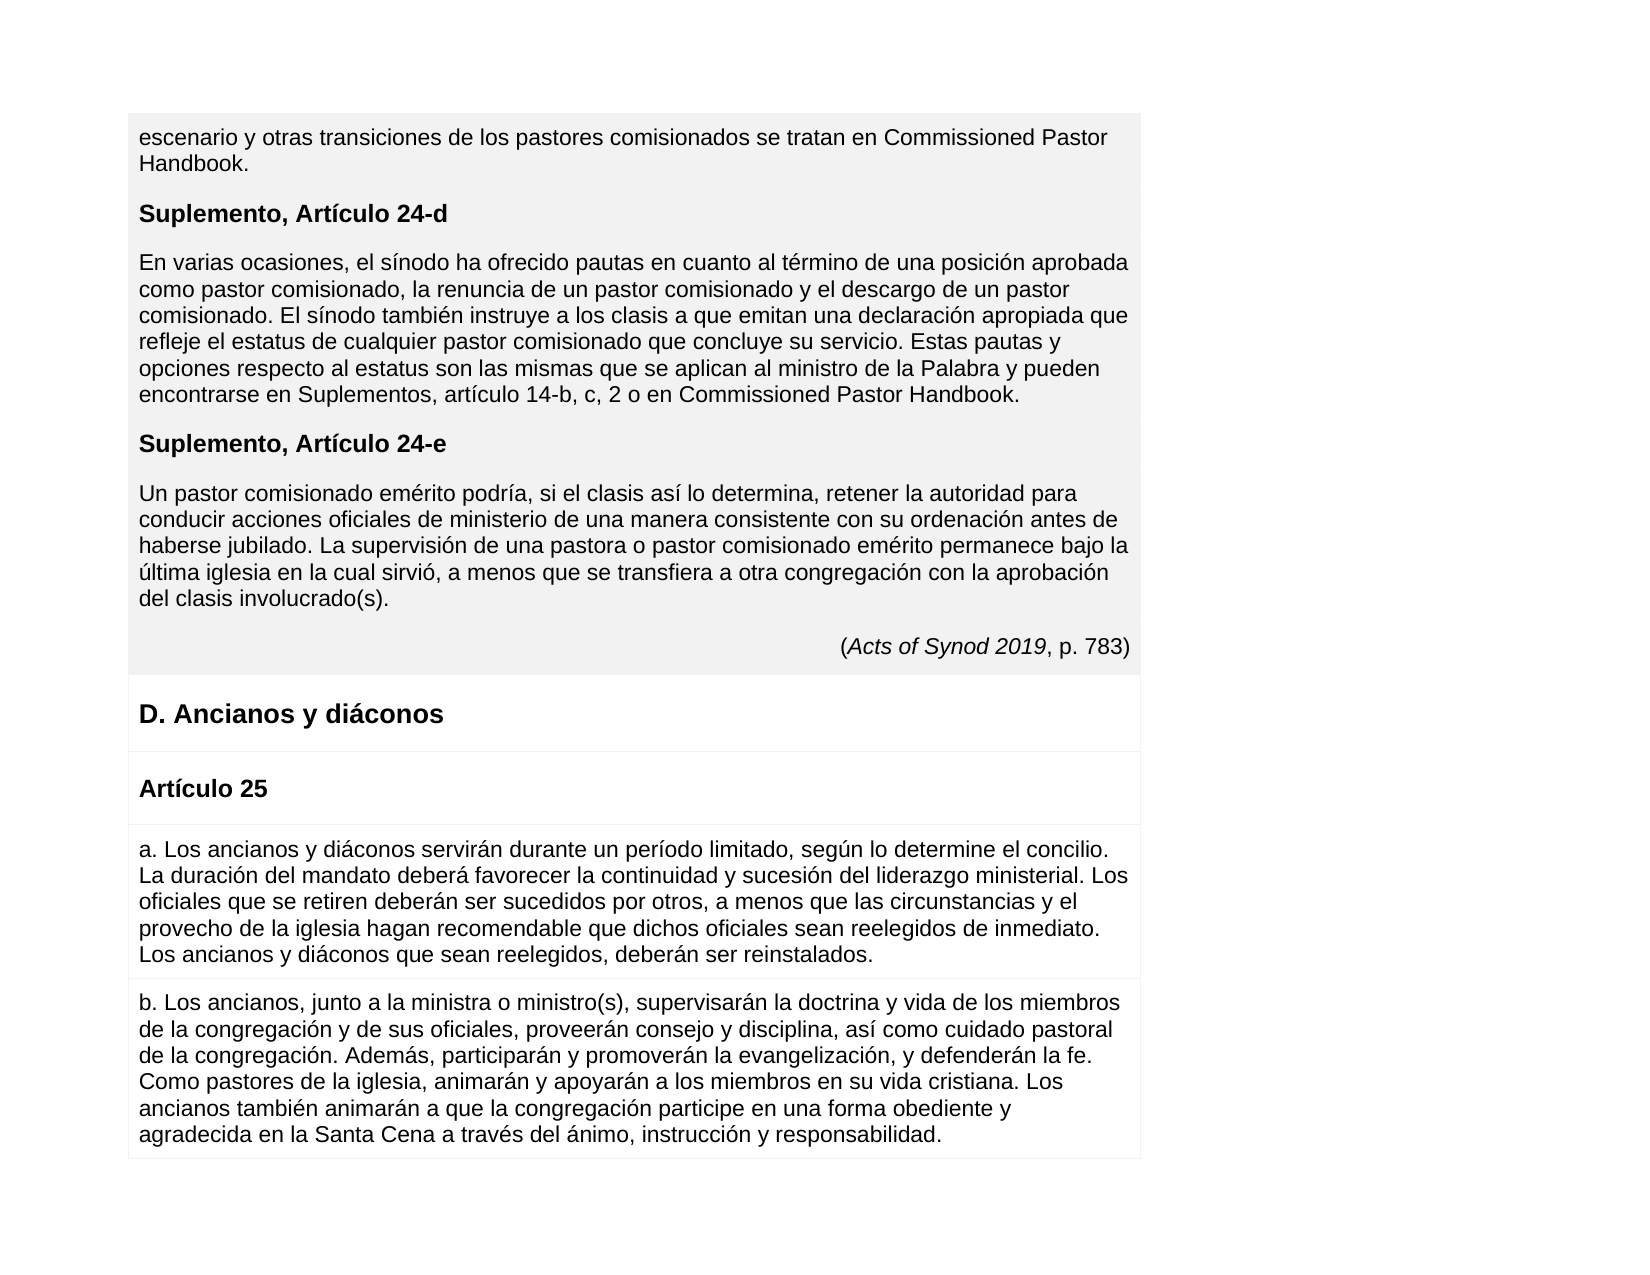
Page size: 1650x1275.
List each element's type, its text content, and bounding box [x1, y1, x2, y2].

table_cell D. Ancianos y diáconos [129, 675, 1140, 751]
table_cell a. Los ancianos y diáconos servirán durante un período limitado, según lo determine el concilio. La duración del mandato deberá favorecer la continuidad y sucesión del liderazgo ministerial. Los oficiales que se retiren deberán ser sucedidos por otros, a menos que las circunstancias y el provecho de la iglesia hagan recomendable que dichos oficiales sean reelegidos de inmediato. Los ancianos y diáconos que sean reelegidos, deberán ser reinstalados. [129, 825, 1140, 978]
table_cell Artículo 25 [129, 752, 1140, 824]
table_cell En varias ocasiones, el sínodo ha ofrecido pautas en cuanto al término de una posición aprobada como pastor comisionado, la renuncia de un pastor comisionado y el descargo de un pastor comisionado. El sínodo también instruye a los clasis a que emitan una declaración apropiada que refleje el estatus de cualquier pastor comisionado que concluye su servicio. Estas pautas y opciones respecto al estatus son las mismas que se aplican al ministro de la Palabra y pueden encontrarse en Suplementos, artículo 14-b, c, 2 o en Commissioned Pastor Handbook. [129, 239, 1140, 418]
table_cell Suplemento, Artículo 24-e [129, 419, 1140, 468]
table_cell Un pastor comisionado emérito podría, si el clasis así lo determina, retener la autoridad para conducir acciones oficiales de ministerio de una manera consistente con su ordenación antes de haberse jubilado. La supervisión de una pastora o pastor comisionado emérito permanece bajo la última iglesia en la cual sirvió, a menos que se transfiera a otra congregación con la aprobación del clasis involucrado(s). [129, 469, 1140, 622]
table_cell (Acts of Synod 2019, p. 783) [129, 623, 1140, 674]
table_cell b. Los ancianos, junto a la ministra o ministro(s), supervisarán la doctrina y vida de los miembros de la congregación y de sus oficiales, proveerán consejo y disciplina, así como cuidado pastoral de la congregación. Además, participarán y promoverán la evangelización, y defenderán la fe. Como pastores de la iglesia, animarán y apoyarán a los miembros en su vida cristiana. Los ancianos también animarán a que la congregación participe en una forma obediente y agradecida en la Santa Cena a través del ánimo, instrucción y responsabilidad. [129, 979, 1140, 1158]
table_cell Suplemento, Artículo 24-d [129, 188, 1140, 238]
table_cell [129, 114, 1140, 187]
